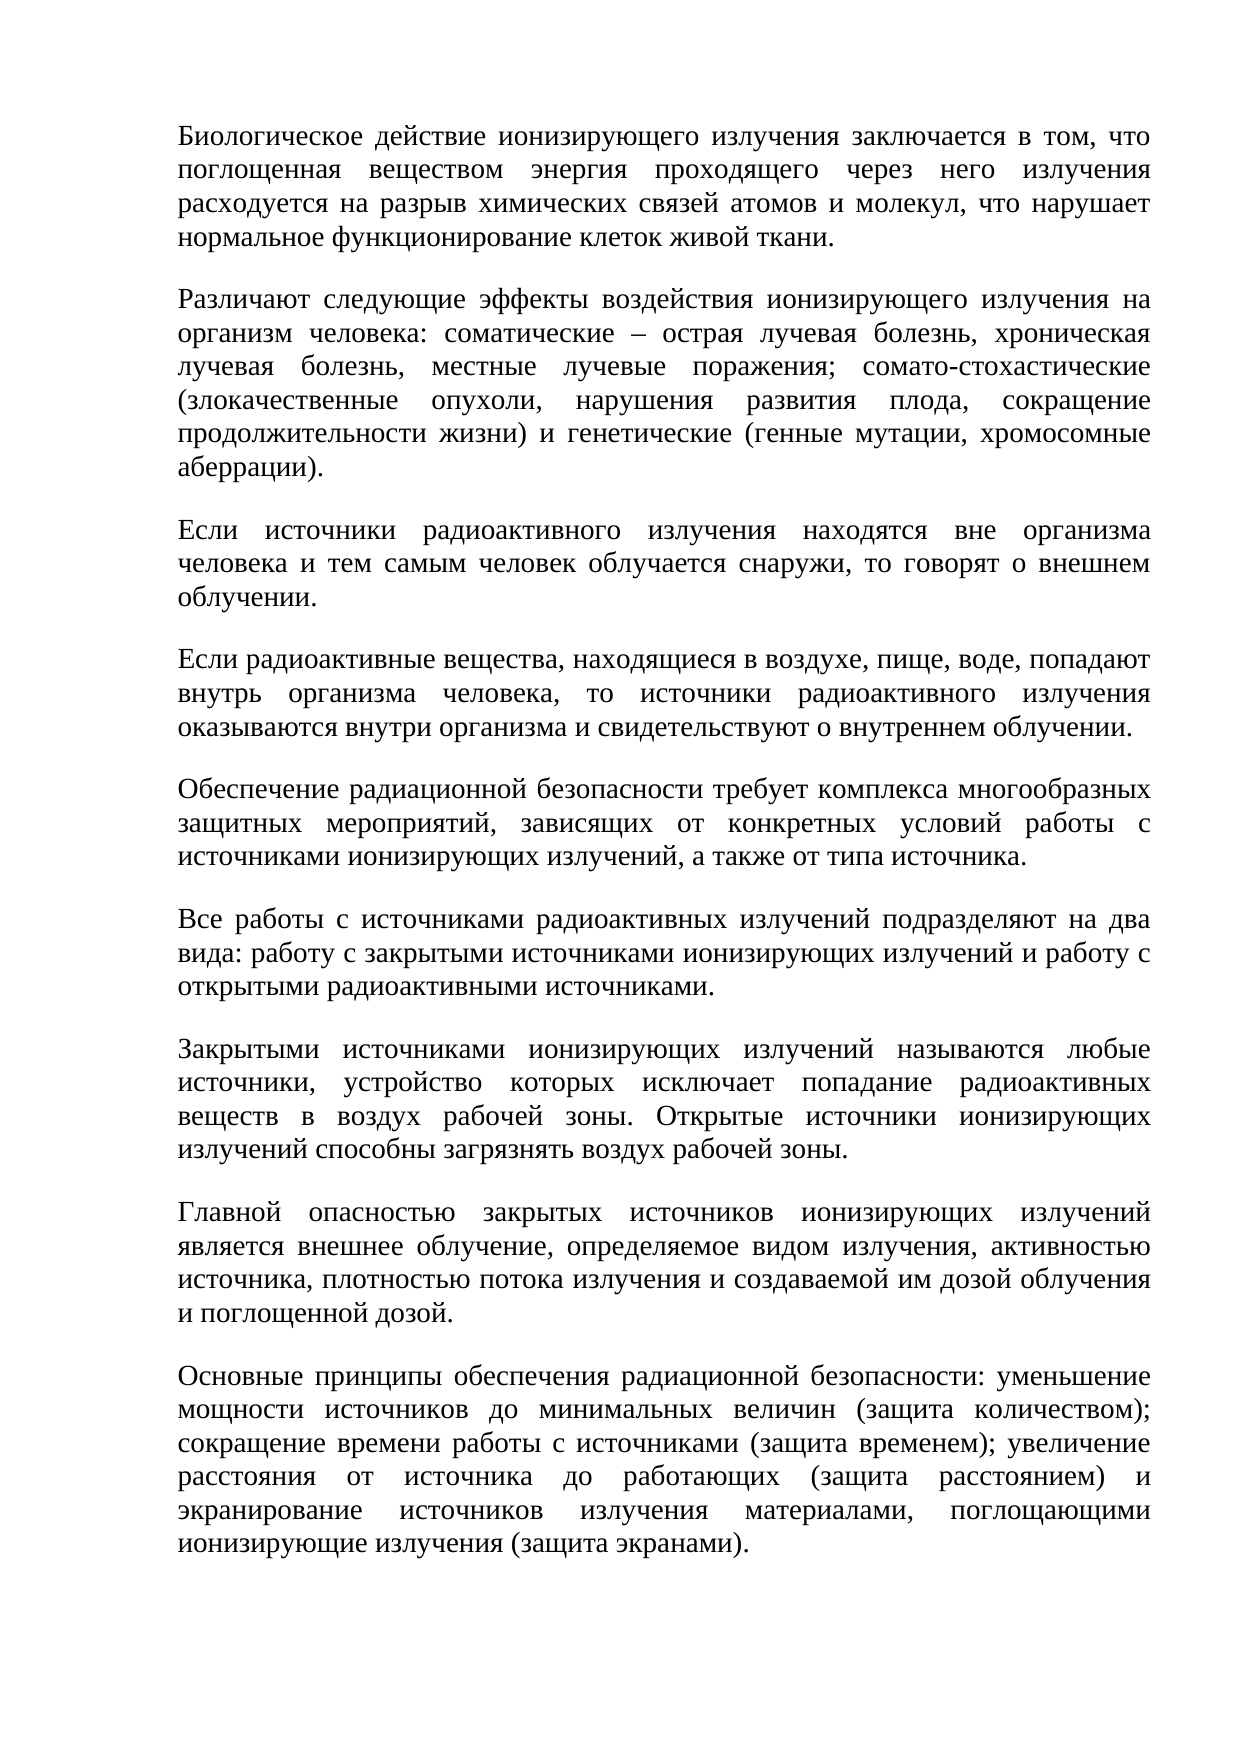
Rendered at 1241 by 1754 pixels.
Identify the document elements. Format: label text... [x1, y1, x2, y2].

text Биологическое действие ионизирующего излучения заключается в том, что поглощенная веществом энергия проходящего через него излучения расходуется на разрыв химических связей атомов и молекул, что нарушает нормальное функционирование клеток живой ткани. [177, 118, 1152, 252]
text Главной опасностью закрытых источников ионизирующих излучений является внешнее облучение, определяемое видом излучения, активностью источника, плотностью потока излучения и создаваемой им дозой облучения и поглощенной дозой. [177, 1194, 1152, 1328]
text Закрытыми источниками ионизирующих излучений называются любые источники, устройство которых исключает попадание радиоактивных веществ в воздух рабочей зоны. Открытые источники ионизирующих излучений способны загрязнять воздух рабочей зоны. [177, 1031, 1152, 1165]
text Обеспечение радиационной безопасности требует комплекса многообразных защитных мероприятий, зависящих от конкретных условий работы с источниками ионизирующих излучений, а также от типа источника. [177, 771, 1152, 872]
text Если источники радиоактивного излучения находятся вне организма человека и тем самым человек облучается снаружи, то говорят о внешнем облучении. [177, 512, 1152, 612]
text Основные принципы обеспечения радиационной безопасности: уменьшение мощности источников до минимальных величин (защита количеством); сокращение времени работы с источниками (защита временем); увеличение расстояния от источника до работающих (защита расстоянием) и экранирование источников излучения материалами, поглощающими ионизирующие излучения (защита экранами). [177, 1358, 1152, 1559]
text Различают следующие эффекты воздействия ионизирующего излучения на организм человека: соматические – острая лучевая болезнь, хроническая лучевая болезнь, местные лучевые поражения; сомато-стохастические (злокачественные опухоли, нарушения развития плода, сокращение продолжительности жизни) и генетические (генные мутации, хромосомные аберрации). [177, 281, 1152, 483]
text Все работы с источниками радиоактивных излучений подразделяют на два вида: работу с закрытыми источниками ионизирующих излучений и работу с открытыми радиоактивными источниками. [177, 901, 1152, 1002]
text Если радиоактивные вещества, находящиеся в воздухе, пище, воде, попадают внутрь организма человека, то источники радиоактивного излучения оказываются внутри организма и свидетельствуют о внутреннем облучении. [177, 642, 1152, 742]
